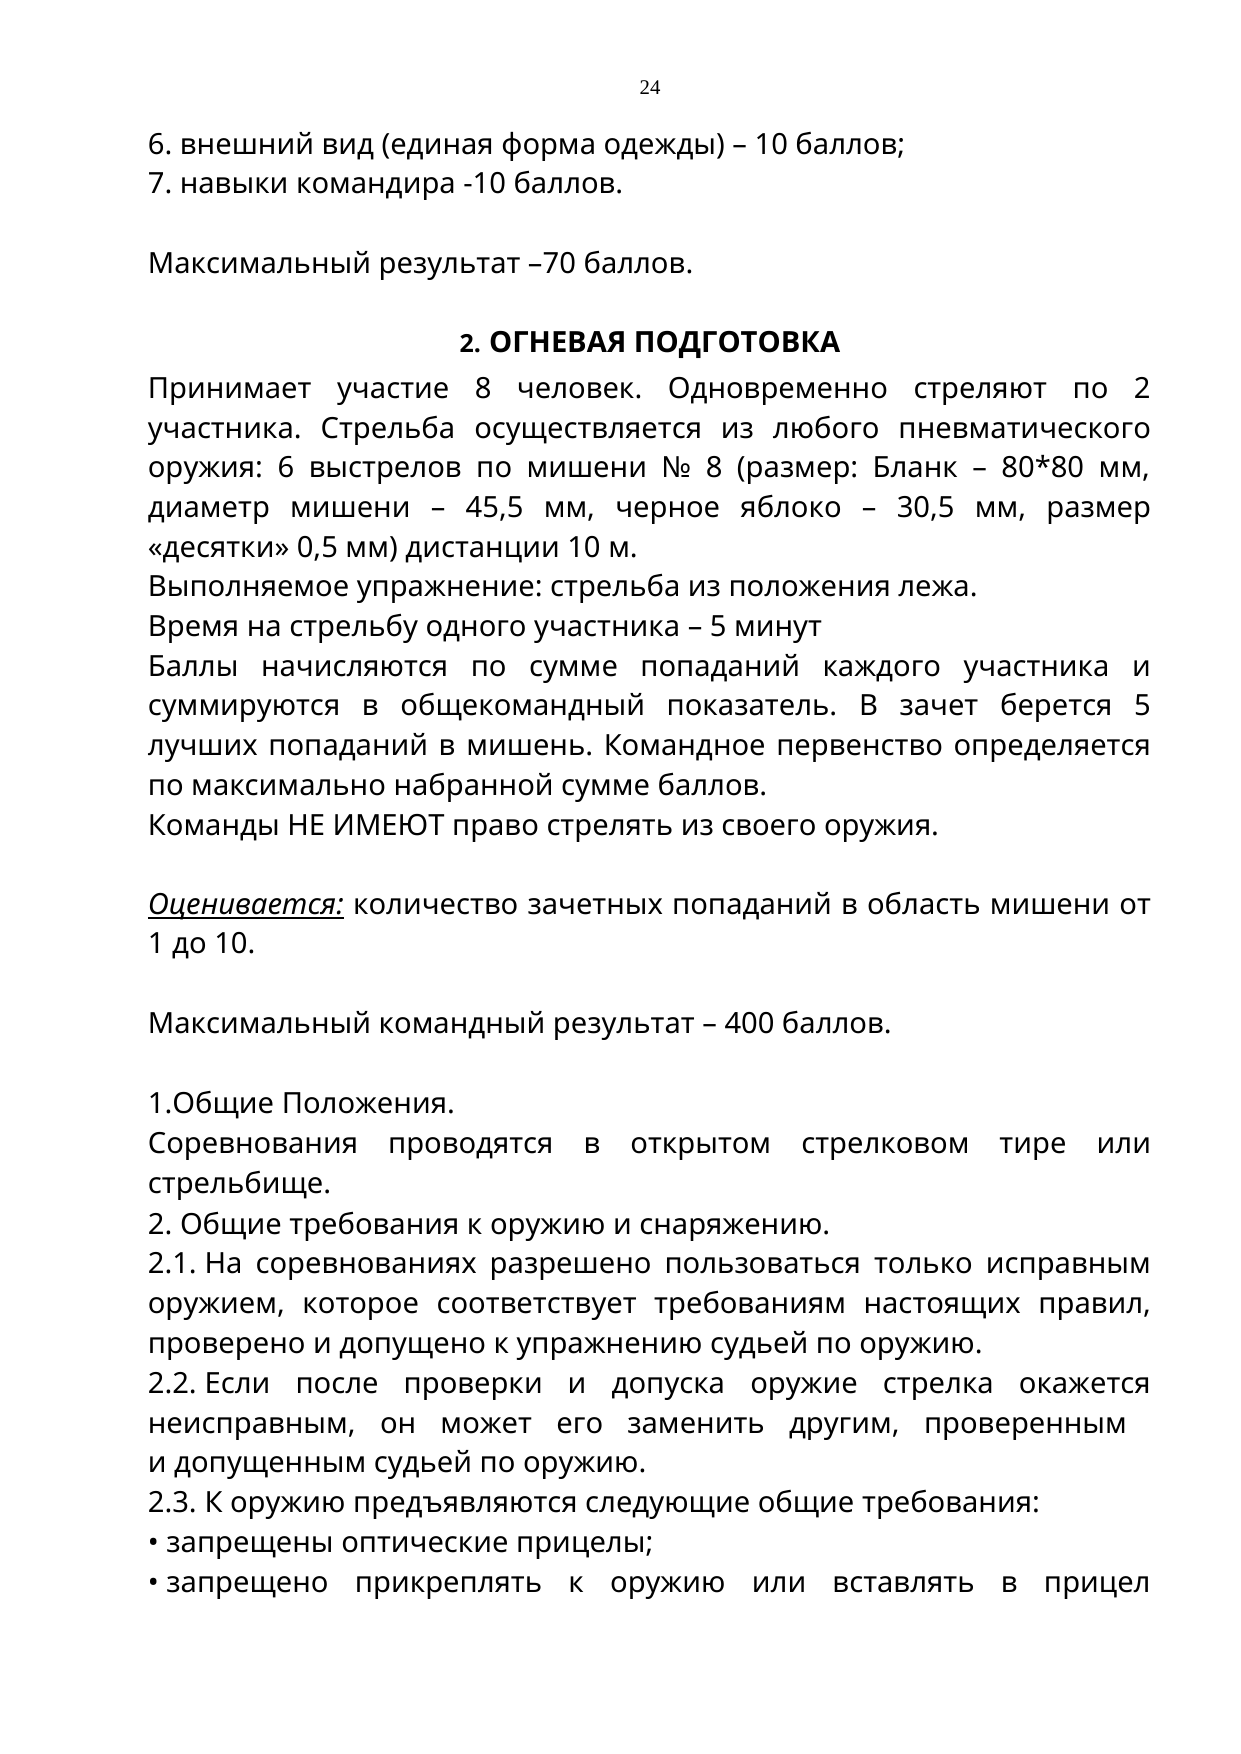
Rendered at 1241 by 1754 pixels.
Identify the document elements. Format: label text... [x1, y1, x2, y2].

text Максимальный результат –70 баллов. [148, 242, 1152, 282]
text Выполняемое упражнение: стрельба из положения лежа. [148, 566, 1152, 605]
text Время на стрельбу одного участника – 5 минут [148, 605, 1152, 645]
text 1.Общие Положения. [148, 1083, 1152, 1122]
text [148, 1561, 1152, 1601]
text 2.3. К оружию предъявляются следующие общие требования: [148, 1481, 1152, 1521]
text Принимает участие 8 человек. Одновременно стреляют по 2 участника. Стрельба осуществляется из любого пневматического оружия: 6 выстрелов по мишени № 8 (размер: Бланк – 80*80 мм, диаметр мишени – 45,5 мм, черное яблоко – 30,5 мм, размер «десятки» 0,5 мм) дистанции 10 м. [148, 367, 1152, 566]
text 6. внешний вид (единая форма одежды) – 10 баллов; [148, 123, 1152, 163]
text Соревнования проводятся в открытом стрелковом тире или стрельбище. [148, 1122, 1152, 1202]
text 2.1. На соревнованиях разрешено пользоваться только исправным оружием, которое соответствует требованиям настоящих правил, проверено и допущено к упражнению судьей по оружию. [148, 1243, 1152, 1362]
text Максимальный командный результат – 400 баллов. [148, 1002, 1152, 1042]
text Баллы начисляются по сумме попаданий каждого участника и суммируются в общекомандный показатель. В зачет берется 5 лучших попаданий в мишень. Командное первенство определяется по максимально набранной сумме баллов. [148, 645, 1152, 804]
list ОГНЕВАЯ ПОДГОТОВКА [148, 322, 1152, 361]
text • запрещены оптические прицелы; [148, 1521, 1152, 1561]
text 2.2. Если после проверки и допуска оружие стрелка окажется неисправным, он может его заменить другим, проверенным и допущенным судьей по оружию. [148, 1362, 1152, 1481]
text 2. Общие требования к оружию и снаряжению. [148, 1203, 1152, 1243]
text 7. навыки командира -10 баллов. [148, 163, 1152, 202]
text Команды НЕ ИМЕЮТ право стрелять из своего оружия. [148, 804, 1152, 843]
text Оценивается: количество зачетных попаданий в область мишени от 1 до 10. [148, 883, 1152, 962]
